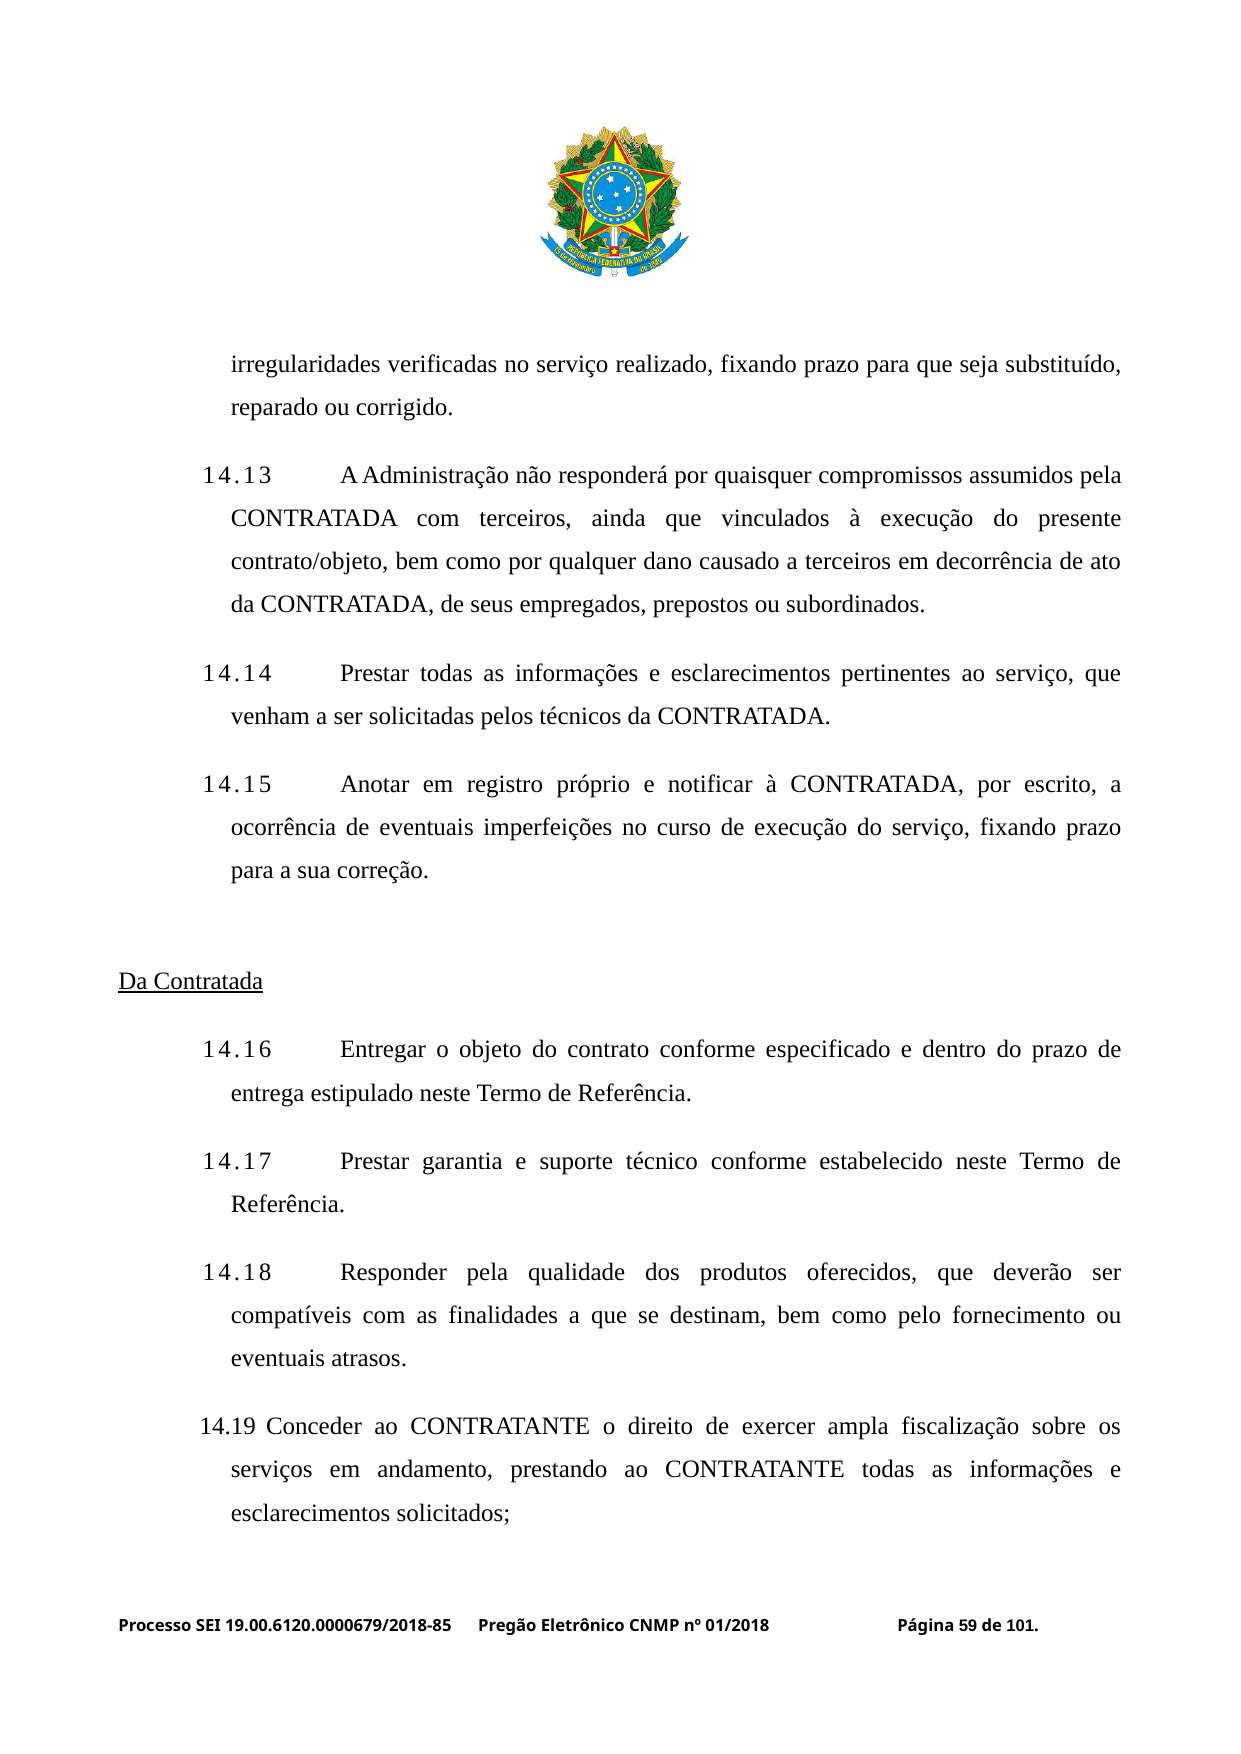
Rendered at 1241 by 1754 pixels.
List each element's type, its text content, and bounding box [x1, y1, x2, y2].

list Prestar todas as informações e esclarecimentos pertinentes ao serviço, que venham a ser solicitadas pelos técnicos da CONTRATADA. [193, 658, 1122, 729]
list Prestar garantia e suporte técnico conforme estabelecido neste Termo de Referência. [193, 1146, 1122, 1218]
list Responder pela qualidade dos produtos oferecidos, que deverão ser compatíveis com as finalidades a que se destinam, bem como pelo fornecimento ou eventuais atrasos. [193, 1257, 1122, 1372]
list Conceder ao CONTRATANTE o direito de exercer ampla fiscalização sobre os serviços em andamento, prestando ao CONTRATANTE todas as informações e esclarecimentos solicitados; [193, 1411, 1122, 1526]
list Anotar em registro próprio e notificar à CONTRATADA, por escrito, a ocorrência de eventuais imperfeições no curso de execução do serviço, fixando prazo para a sua correção. [193, 769, 1122, 884]
list Entregar o objeto do contrato conforme especificado e dentro do prazo de entrega estipulado neste Termo de Referência. [193, 1034, 1122, 1106]
text Da Contratada [118, 966, 1122, 995]
list A Administração não responderá por quaisquer compromissos assumidos pela CONTRATADA com terceiros, ainda que vinculados à execução do presente contrato/objeto, bem como por qualquer dano causado a terceiros em decorrência de ato da CONTRATADA, de seus empregados, prepostos ou subordinados. [193, 460, 1122, 618]
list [193, 349, 1122, 421]
